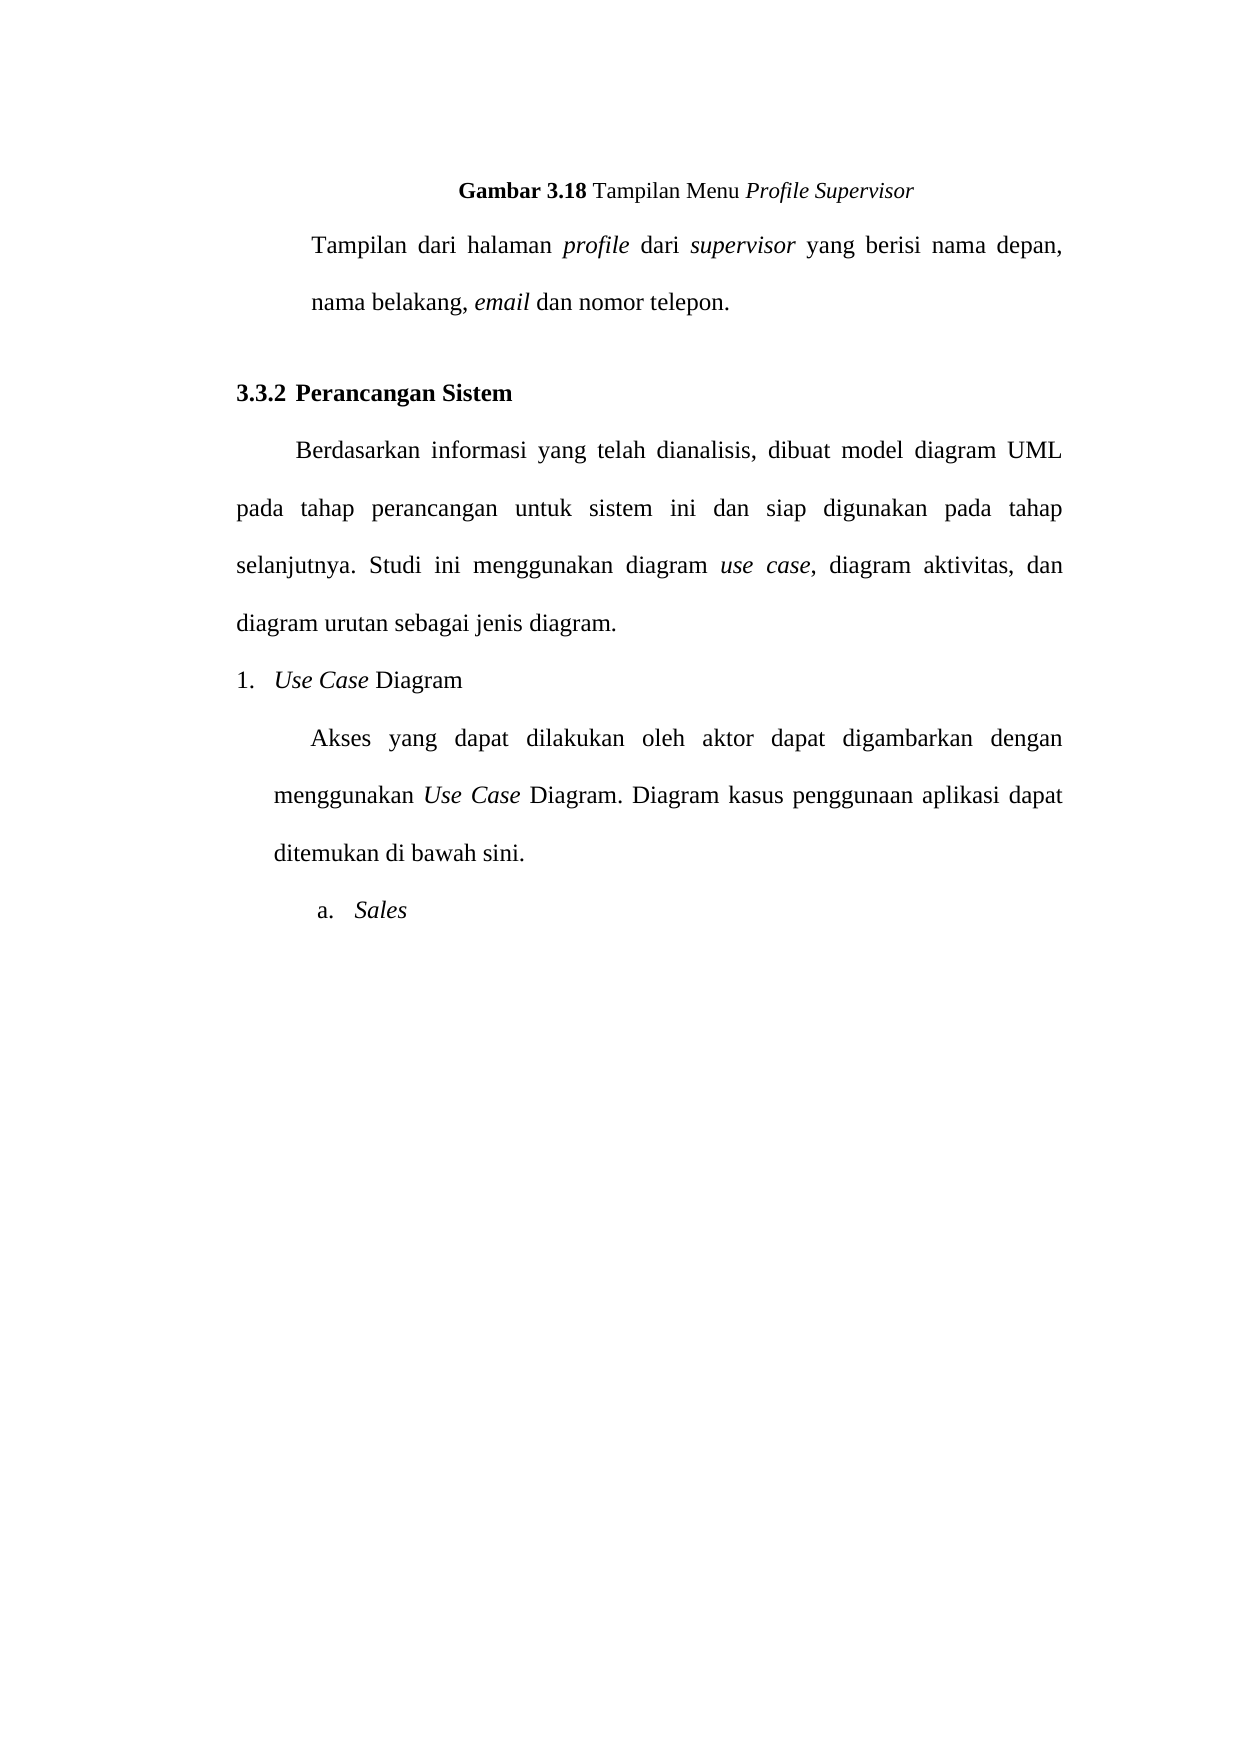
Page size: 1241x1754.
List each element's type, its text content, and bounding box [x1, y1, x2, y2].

list Sales [317, 895, 1063, 924]
list Use Case Diagram [236, 665, 1063, 694]
list Gambar 3.18 Tampilan Menu Profile Supervisor [311, 177, 1063, 203]
text Berdasarkan informasi yang telah dianalisis, dibuat model diagram UML pada tahap perancangan untuk sistem ini dan siap digunakan pada tahap selanjutnya. Studi ini menggunakan diagram use case, diagram aktivitas, dan diagram urutan sebagai jenis diagram. [236, 435, 1063, 637]
subtitle Perancangan Sistem [236, 378, 1063, 407]
list Tampilan dari halaman profile dari supervisor yang berisi nama depan, nama belakang, email dan nomor telepon. [311, 230, 1063, 316]
text Akses yang dapat dilakukan oleh aktor dapat digambarkan dengan menggunakan Use Case Diagram. Diagram kasus penggunaan aplikasi dapat ditemukan di bawah sini. [274, 723, 1063, 867]
